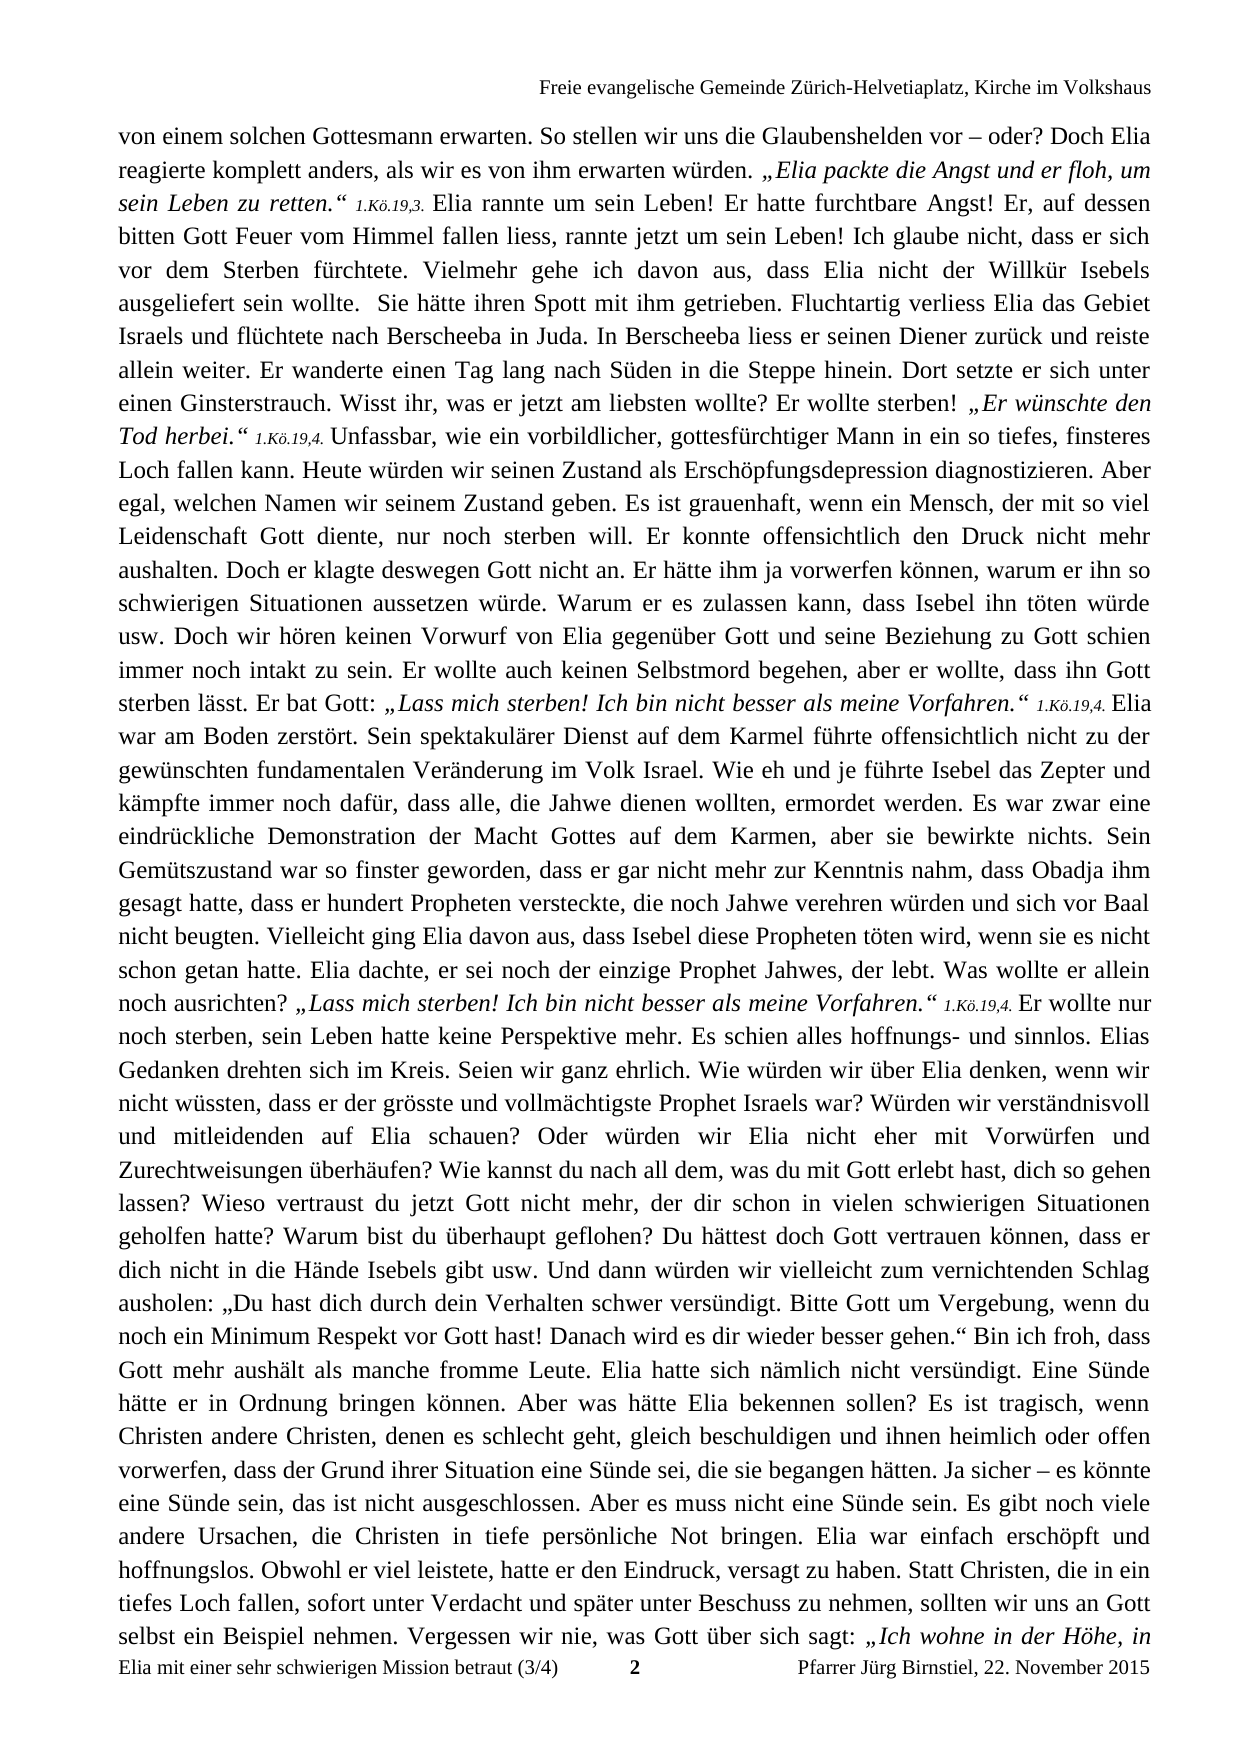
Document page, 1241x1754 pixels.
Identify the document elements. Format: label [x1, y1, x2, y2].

text [118, 118, 1152, 1651]
